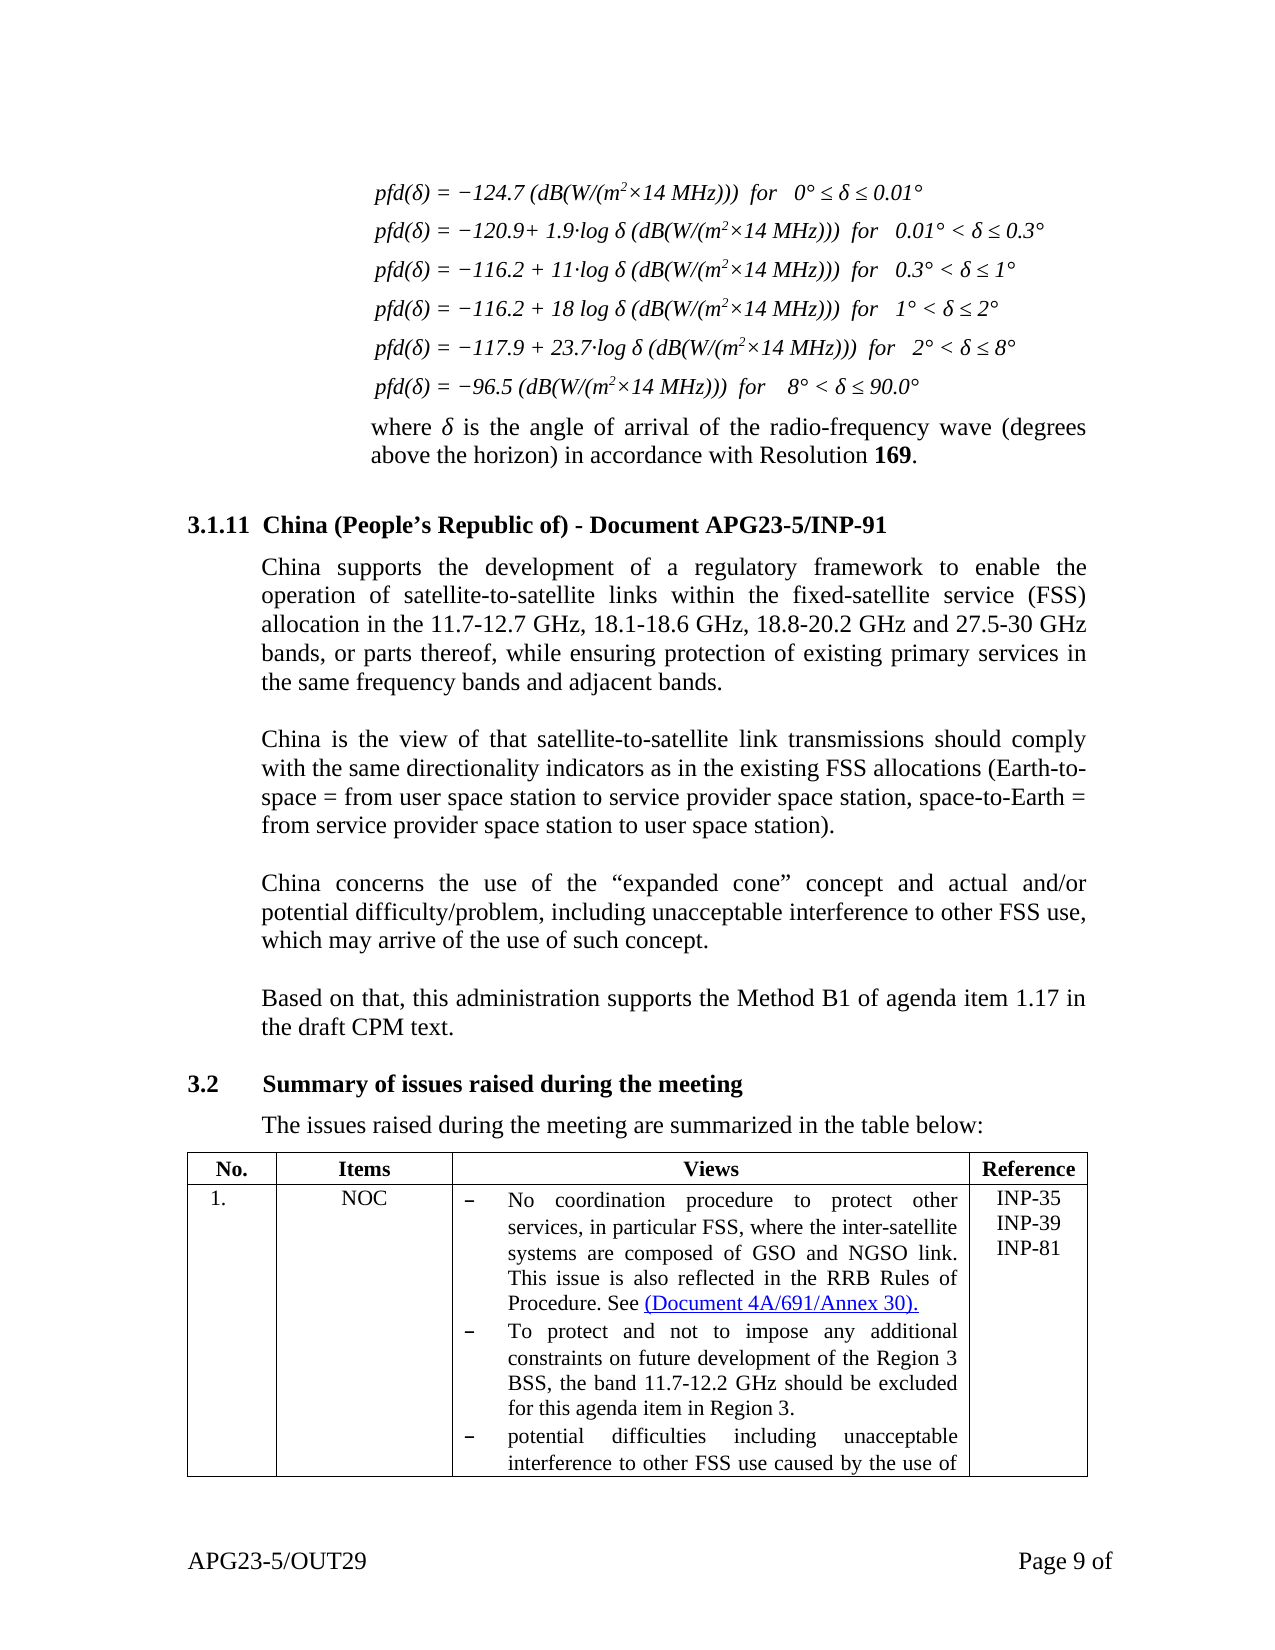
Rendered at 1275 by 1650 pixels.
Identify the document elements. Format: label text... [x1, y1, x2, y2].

table_cell INP-35 INP-39 INP-81 [970, 1185, 1087, 1476]
text pfd(δ) = −117.9 + 23.7∙log δ (dB(W/(m2×14 MHz))) for 2° < δ ≤ 8° [375, 334, 1087, 361]
text China concerns the use of the “expanded cone” concept and actual and/or potential difficulty/problem, including unacceptable interference to other FSS use, which may arrive of the use of such concept. [261, 868, 1087, 954]
text where δ is the angle of arrival of the radio-frequency wave (degrees above the horizon) in accordance with Resolution 169. [371, 412, 1087, 469]
text The issues raised during the meeting are summarized in the table below: [261, 1111, 1087, 1139]
table_header Reference [970, 1153, 1087, 1183]
text 3.2 Summary of issues raised during the meeting [187, 1069, 1087, 1098]
table_header No. [188, 1153, 276, 1183]
table_header Views [453, 1153, 969, 1183]
text pfd(δ) = −96.5 (dB(W/(m2×14 MHz))) for 8° < δ ≤ 90.0° [375, 373, 1087, 399]
text pfd(δ) = −116.2 + 18 log δ (dB(W/(m2×14 MHz))) for 1° < δ ≤ 2° [375, 295, 1087, 322]
text pfd(δ) = −124.7 (dB(W/(m2×14 MHz))) for 0° ≤ δ ≤ 0.01° [375, 179, 1087, 205]
text Based on that, this administration supports the Method B1 of agenda item 1.17 in the draft CPM text. [261, 983, 1087, 1041]
text China supports the development of a regulatory framework to enable the operation of satellite-to-satellite links within the fixed-satellite service (FSS) allocation in the 11.7-12.7 GHz, 18.1-18.6 GHz, 18.8-20.2 GHz and 27.5-30 GHz bands, or parts thereof, while ensuring protection of existing primary services in the same frequency bands and adjacent bands. [261, 552, 1087, 696]
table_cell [453, 1185, 969, 1476]
text pfd(δ) = −120.9+ 1.9∙log δ (dB(W/(m2×14 MHz))) for 0.01° < δ ≤ 0.3° [375, 218, 1087, 244]
text China is the view of that satellite-to-satellite link transmissions should comply with the same directionality indicators as in the existing FSS allocations (Earth-to-space = from user space station to service provider space station, space-to-Earth = from service provider space station to user space station). [261, 724, 1087, 839]
table_header Items [277, 1153, 452, 1183]
text pfd(δ) = −116.2 + 11∙log δ (dB(W/(m2×14 MHz))) for 0.3° < δ ≤ 1° [375, 256, 1087, 283]
table_cell NOC [277, 1185, 452, 1476]
text 3.1.11 China (People’s Republic of) - Document APG23-5/INP-91 [187, 511, 1087, 539]
table_cell [188, 1185, 276, 1476]
